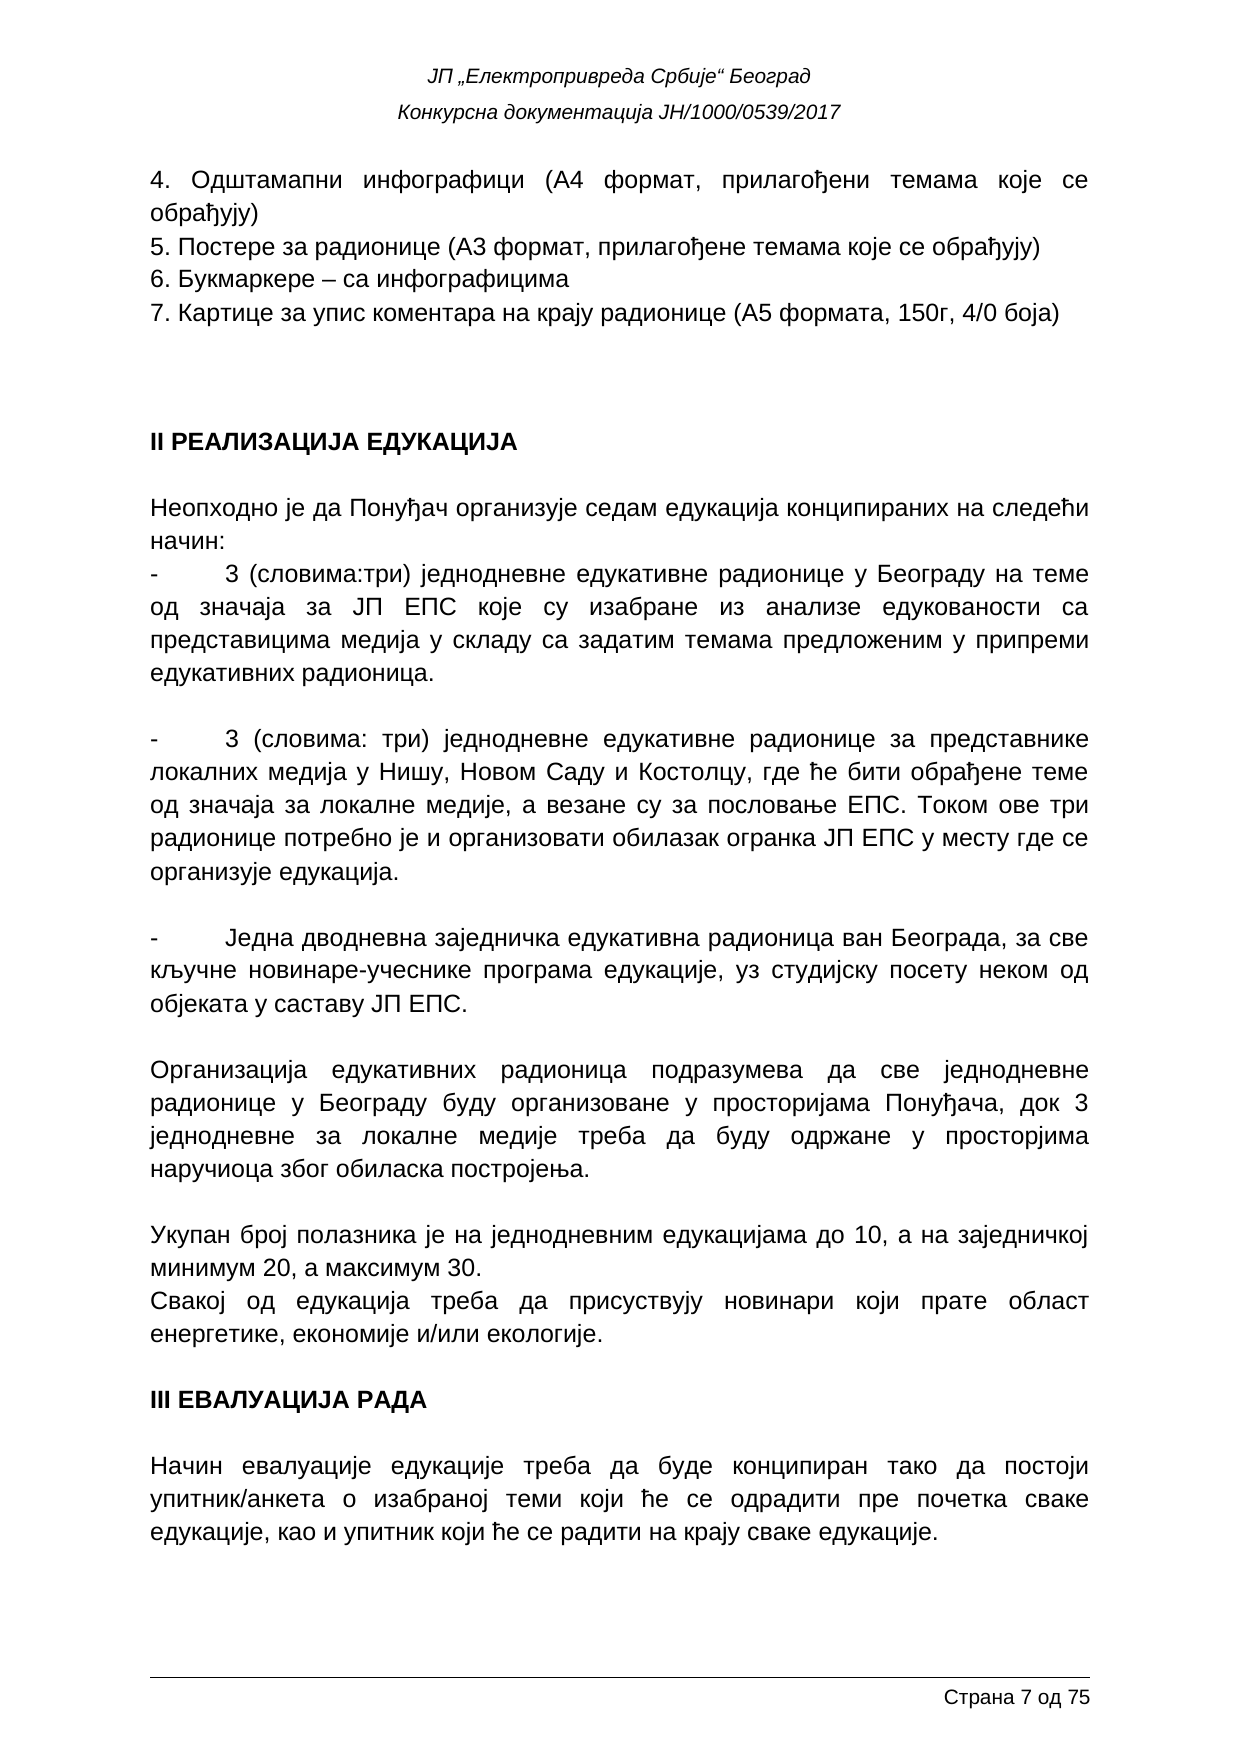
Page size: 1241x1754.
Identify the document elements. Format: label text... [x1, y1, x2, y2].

text 5. Постере за радионице (А3 формат, прилагођене темама које се обрађују) [150, 231, 1090, 260]
text 7. Картице за упис коментара на крају радионице (А5 формата, 150г, 4/0 боја) [150, 297, 1090, 326]
text II РЕАЛИЗАЦИЈА ЕДУКАЦИЈА [150, 427, 1090, 456]
text Организација едукативних радионица подразумева да све једнодневне радионице у Београду буду организоване у просторијама Понуђача, док 3 једнодневне за локалне медије треба да буду одржане у просторјима наручиоца због обиласка постројења. [150, 1054, 1090, 1182]
text Неопходно је да Понуђач организује седам едукација конципираних на следећи начин: [150, 493, 1090, 555]
text Укупан број полазника је на једнодневним едукацијама до 10, а на заједничкој минимум 20, а максимум 30. [150, 1220, 1090, 1281]
text 4. Одштамапни инфографици (А4 формат, прилагођени темама које се обрађују) [150, 165, 1090, 227]
text - 3 (словима: три) једнодневне едукативне радионице за представнике локалних медија у Нишу, Новом Саду и Костолцу, где ће бити обрађене теме од значаја за локалне медије, а везане су за пословање ЕПС. Током ове три радионице потребно је и организовати обилазак огранка ЈП ЕПС у месту где се организује едукација. [150, 724, 1090, 885]
text Свакој од едукација треба да присуствују новинари који прате област енергетике, економије и/или екологије. [150, 1286, 1090, 1347]
text 6. Букмаркере – са инфографицима [150, 264, 1090, 293]
text - 3 (словима:три) једнодневне едукативне радионице у Београду на теме од значаја за ЈП ЕПС које су изабране из анализе едукованости са представицима медија у складу са задатим темама предложеним у припреми едукативних радионица. [150, 559, 1090, 687]
text - Једна дводневна заједничка едукативна радионица ван Београда, за све кључне новинаре-учеснике програма едукације, уз студијску посету неком од објеката у саставу ЈП ЕПС. [150, 922, 1090, 1017]
text III ЕВАЛУАЦИЈА РАДА [150, 1385, 1090, 1413]
text Начин евалуације едукације треба да буде конципиран тако да постоји упитник/анкета о изабраној теми који ће се одрадити пре почетка сваке едукације, као и упитник који ће се радити на крају сваке едукације. [150, 1451, 1090, 1546]
